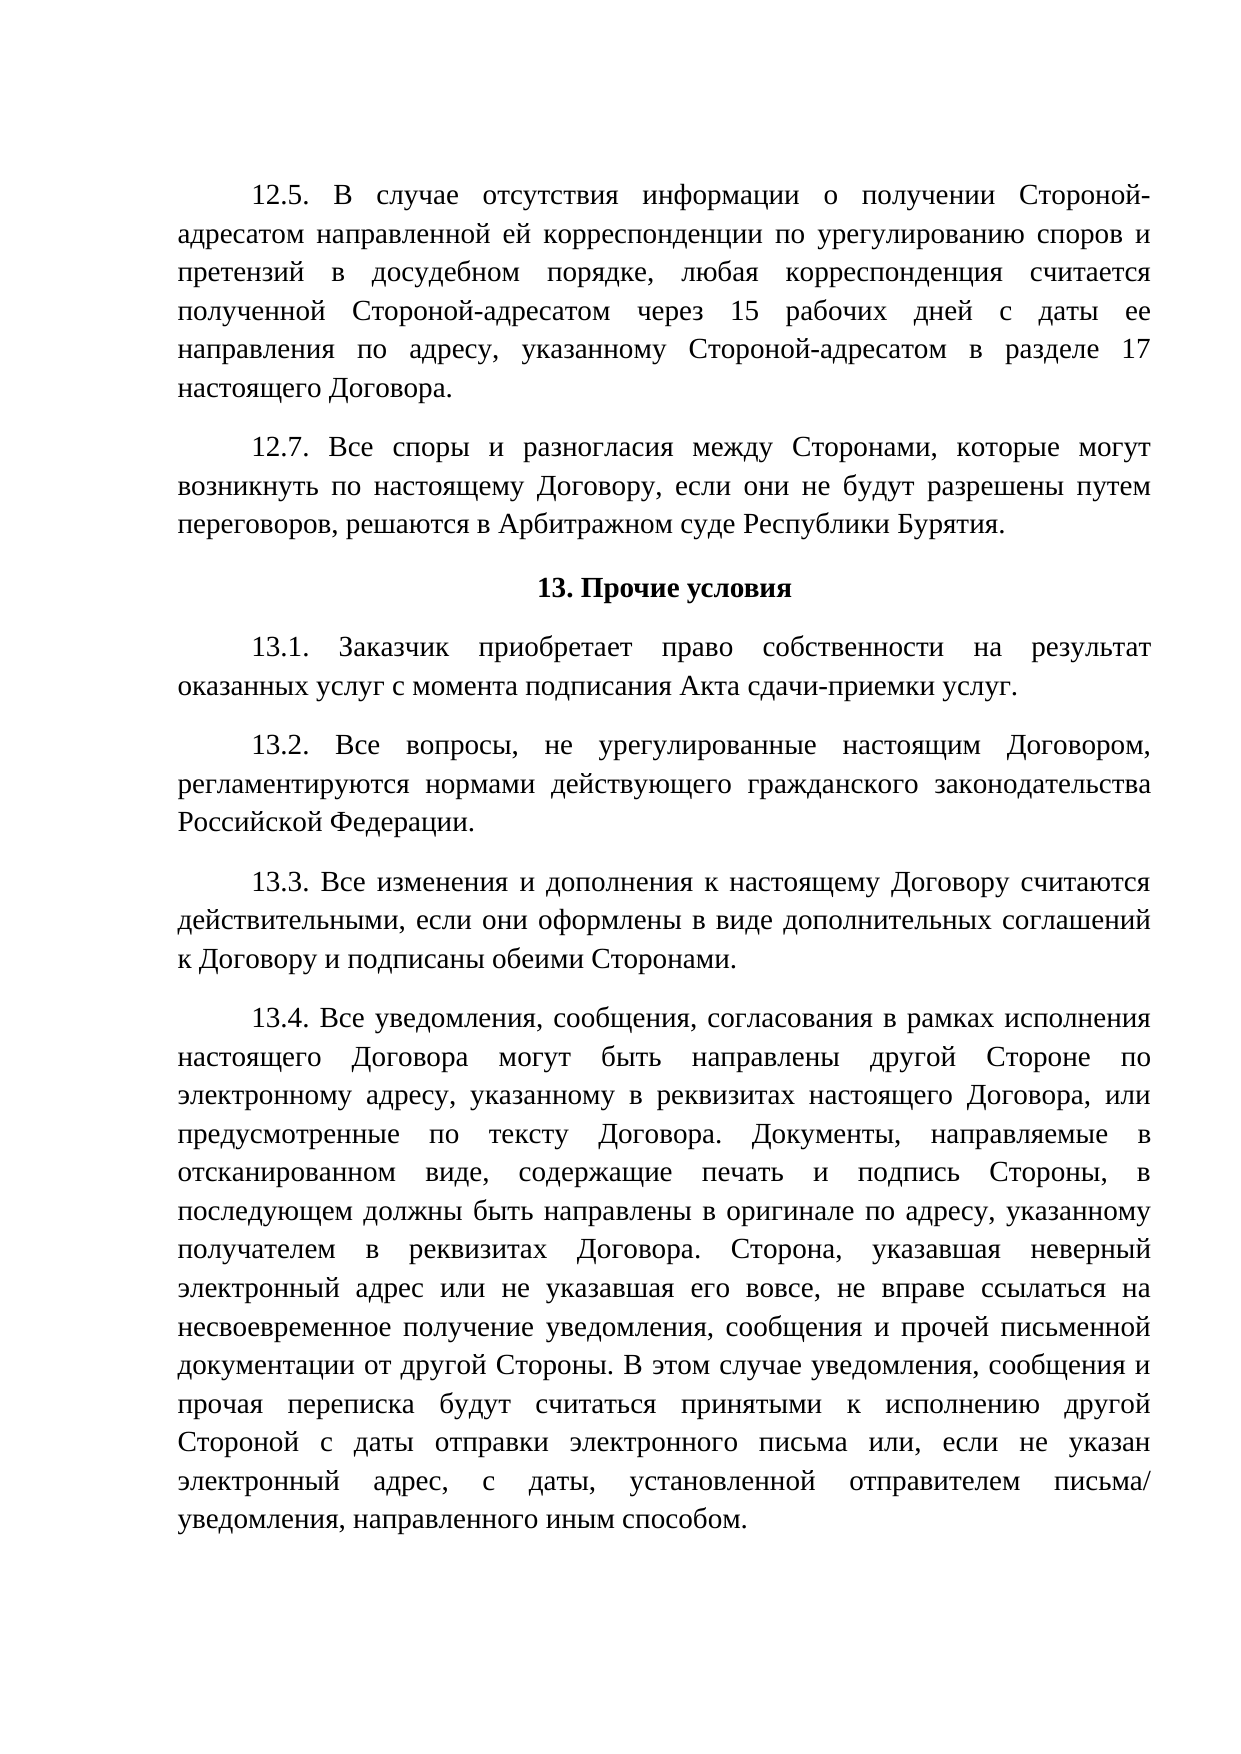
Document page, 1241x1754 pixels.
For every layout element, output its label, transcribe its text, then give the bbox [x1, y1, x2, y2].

text 12.5. В случае отсутствия информации о получении Стороной-адресатом направленной ей корреспонденции по урегулированию споров и претензий в досудебном порядке, любая корреспонденция считается полученной Стороной-адресатом через 15 рабочих дней с даты ее направления по адресу, указанному Стороной-адресатом в разделе 17 настоящего Договора. [177, 177, 1152, 404]
text 13.1. Заказчик приобретает право собственности на результат оказанных услуг с момента подписания Акта сдачи-приемки услуг. [177, 629, 1152, 702]
text 13. Прочие условия [177, 570, 1152, 604]
text 13.2. Все вопросы, не урегулированные настоящим Договором, регламентируются нормами действующего гражданского законодательства Российской Федерации. [177, 727, 1152, 838]
text 12.7. Все споры и разногласия между Сторонами, которые могут возникнуть по настоящему Договору, если они не будут разрешены путем переговоров, решаются в Арбитражном суде Республики Бурятия. [177, 429, 1152, 540]
text 13.4. Все уведомления, сообщения, согласования в рамках исполнения настоящего Договора могут быть направлены другой Стороне по электронному адресу, указанному в реквизитах настоящего Договора, или предусмотренные по тексту Договора. Документы, направляемые в отсканированном виде, содержащие печать и подпись Стороны, в последующем должны быть направлены в оригинале по адресу, указанному получателем в реквизитах Договора. Сторона, указавшая неверный электронный адрес или не указавшая его вовсе, не вправе ссылаться на несвоевременное получение уведомления, сообщения и прочей письменной документации от другой Стороны. В этом случае уведомления, сообщения и прочая переписка будут считаться принятыми к исполнению другой Стороной с даты отправки электронного письма или, если не указан электронный адрес, с даты, установленной отправителем письма/ уведомления, направленного иным способом. [177, 1000, 1152, 1535]
text 13.3. Все изменения и дополнения к настоящему Договору считаются действительными, если они оформлены в виде дополнительных соглашений к Договору и подписаны обеими Сторонами. [177, 864, 1152, 974]
